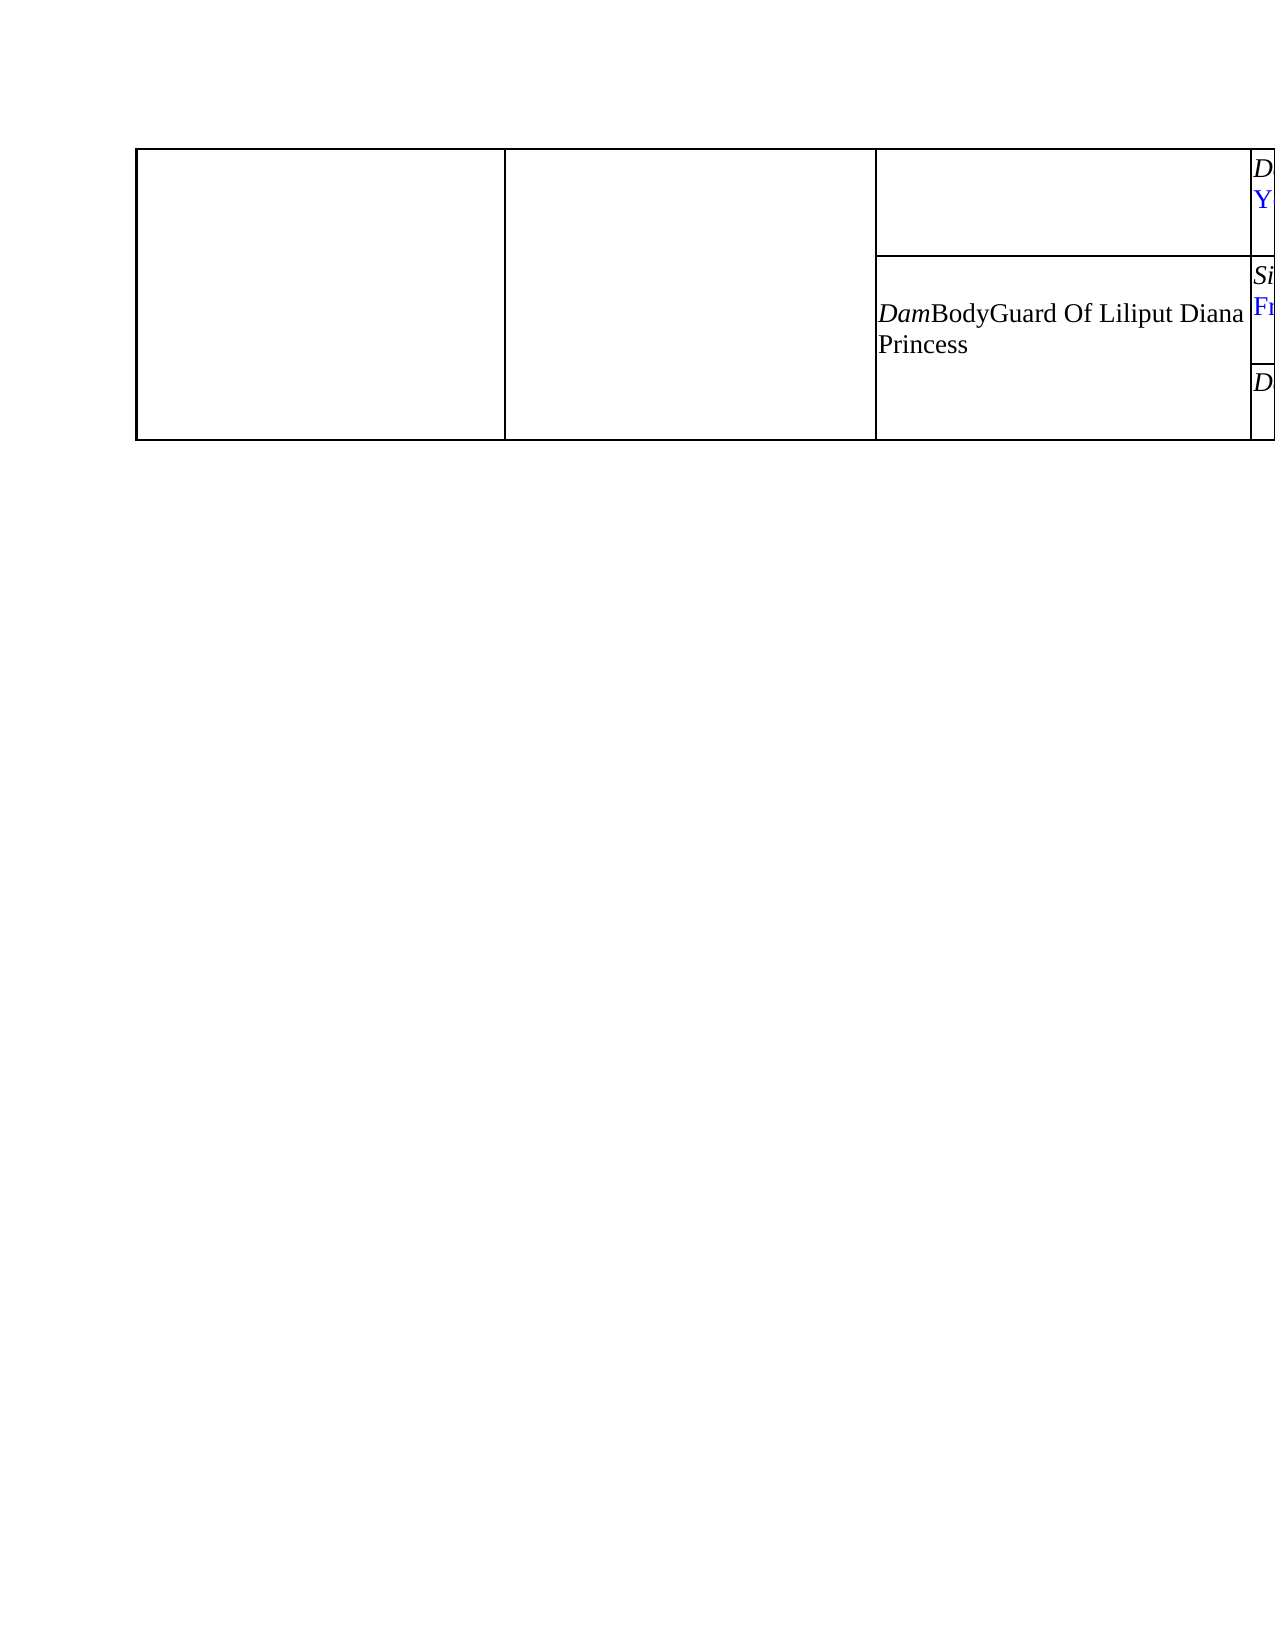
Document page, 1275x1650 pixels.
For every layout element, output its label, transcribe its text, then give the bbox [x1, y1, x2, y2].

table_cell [506, 150, 875, 439]
table_cell Dam BodyGuard Of Liliput Diana Princess [877, 257, 1250, 439]
table_cell Dam Moki [1252, 365, 1274, 439]
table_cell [877, 150, 1250, 255]
